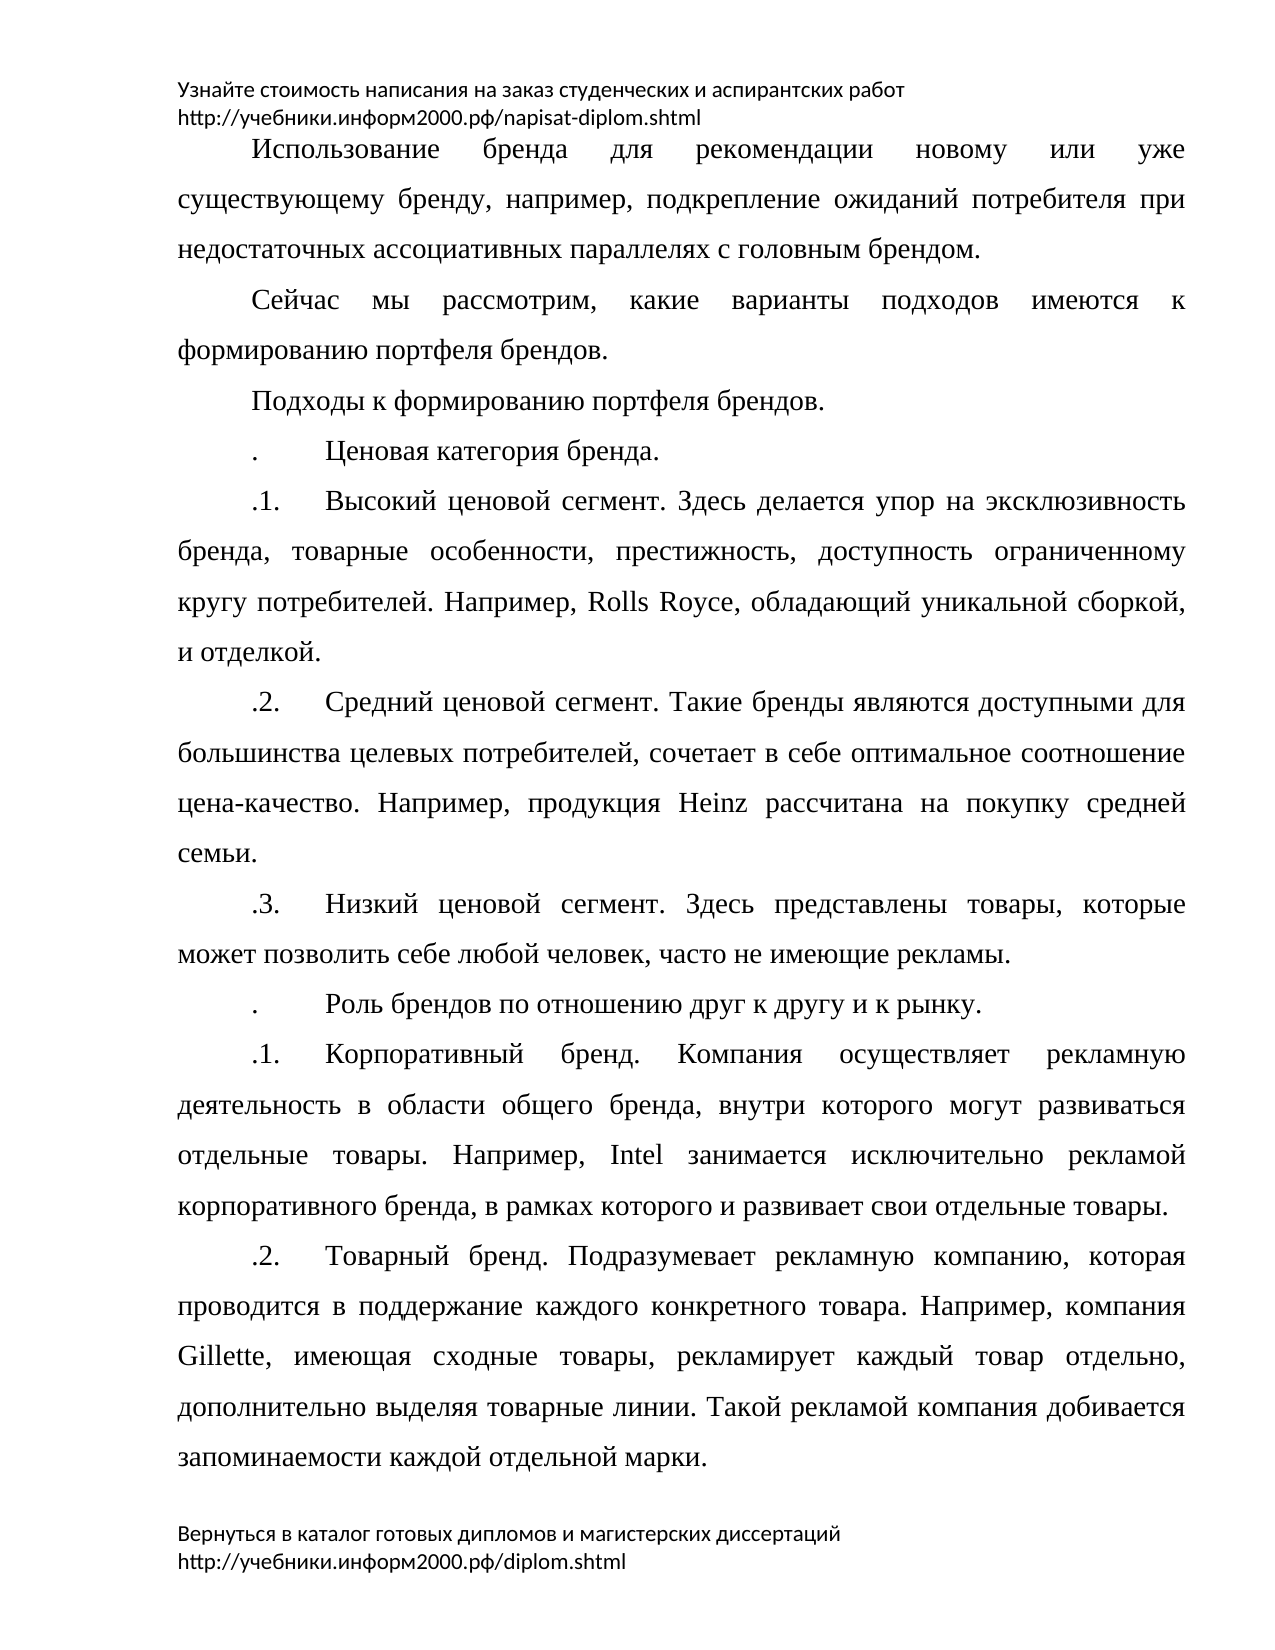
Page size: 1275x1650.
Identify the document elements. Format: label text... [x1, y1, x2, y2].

text Подходы к формированию портфеля брендов. [177, 383, 1186, 416]
text Использование бренда для рекомендации новому или уже существующему бренду, например, подкрепление ожиданий потребителя при недостаточных ассоциативных параллелях с головным брендом. [177, 131, 1186, 265]
text .1. Корпоративный бренд. Компания осуществляет рекламную деятельность в области общего бренда, внутри которого могут развиваться отдельные товары. Например, Intel занимается исключительно рекламой корпоративного бренда, в рамках которого и развивает свои отдельные товары. [177, 1037, 1186, 1221]
text .1. Высокий ценовой сегмент. Здесь делается упор на эксклюзивность бренда, товарные особенности, престижность, доступность ограниченному кругу потребителей. Например, Rolls Royce, обладающий уникальной сборкой, и отделкой. [177, 483, 1186, 668]
text Сейчас мы рассмотрим, какие варианты подходов имеются к формированию портфеля брендов. [177, 282, 1186, 366]
text .3. Низкий ценовой сегмент. Здесь представлены товары, которые может позволить себе любой человек, часто не имеющие рекламы. [177, 886, 1186, 969]
text . Роль брендов по отношению друг к другу и к рынку. [177, 986, 1186, 1020]
text . Ценовая категория бренда. [177, 433, 1186, 466]
text .2. Товарный бренд. Подразумевает рекламную компанию, которая проводится в поддержание каждого конкретного товара. Например, компания Gillette, имеющая сходные товары, рекламирует каждый товар отдельно, дополнительно выделяя товарные линии. Такой рекламой компания добивается запоминаемости каждой отдельной марки. [177, 1238, 1186, 1473]
text .2. Средний ценовой сегмент. Такие бренды являются доступными для большинства целевых потребителей, сочетает в себе оптимальное соотношение цена-качество. Например, продукция Heinz рассчитана на покупку средней семьи. [177, 684, 1186, 869]
